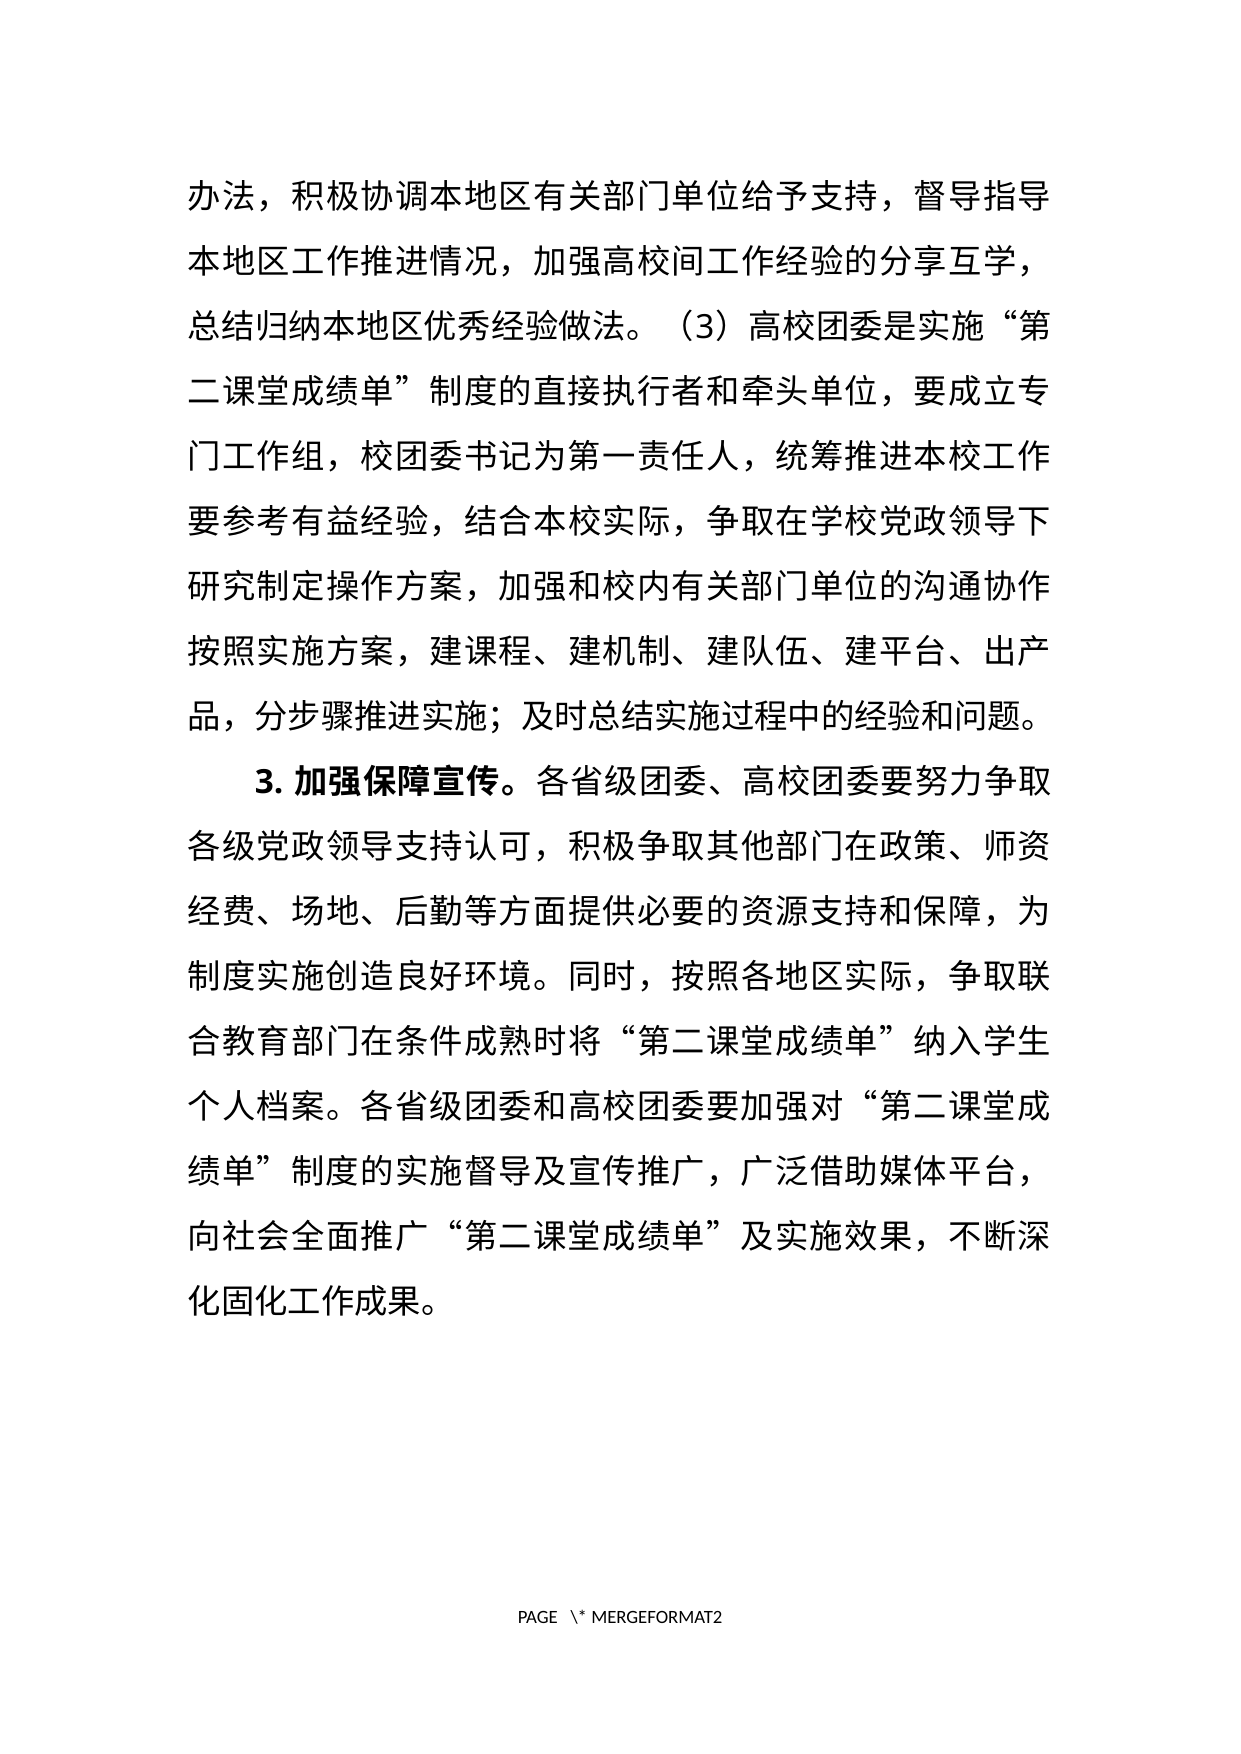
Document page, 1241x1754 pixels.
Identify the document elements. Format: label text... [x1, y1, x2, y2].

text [187, 162, 1053, 747]
text 3. 加强保障宣传。各省级团委、高校团委要努力争取各级党政领导支持认可，积极争取其他部门在政策、师资、经费、场地、后勤等方面提供必要的资源支持和保障，为制度实施创造良好环境。同时，按照各地区实际，争取联合教育部门在条件成熟时将“第二课堂成绩单”纳入学生个人档案。各省级团委和高校团委要加强对“第二课堂成绩单”制度的实施督导及宣传推广，广泛借助媒体平台，向社会全面推广“第二课堂成绩单”及实施效果，不断深化固化工作成果。 [187, 747, 1053, 1332]
